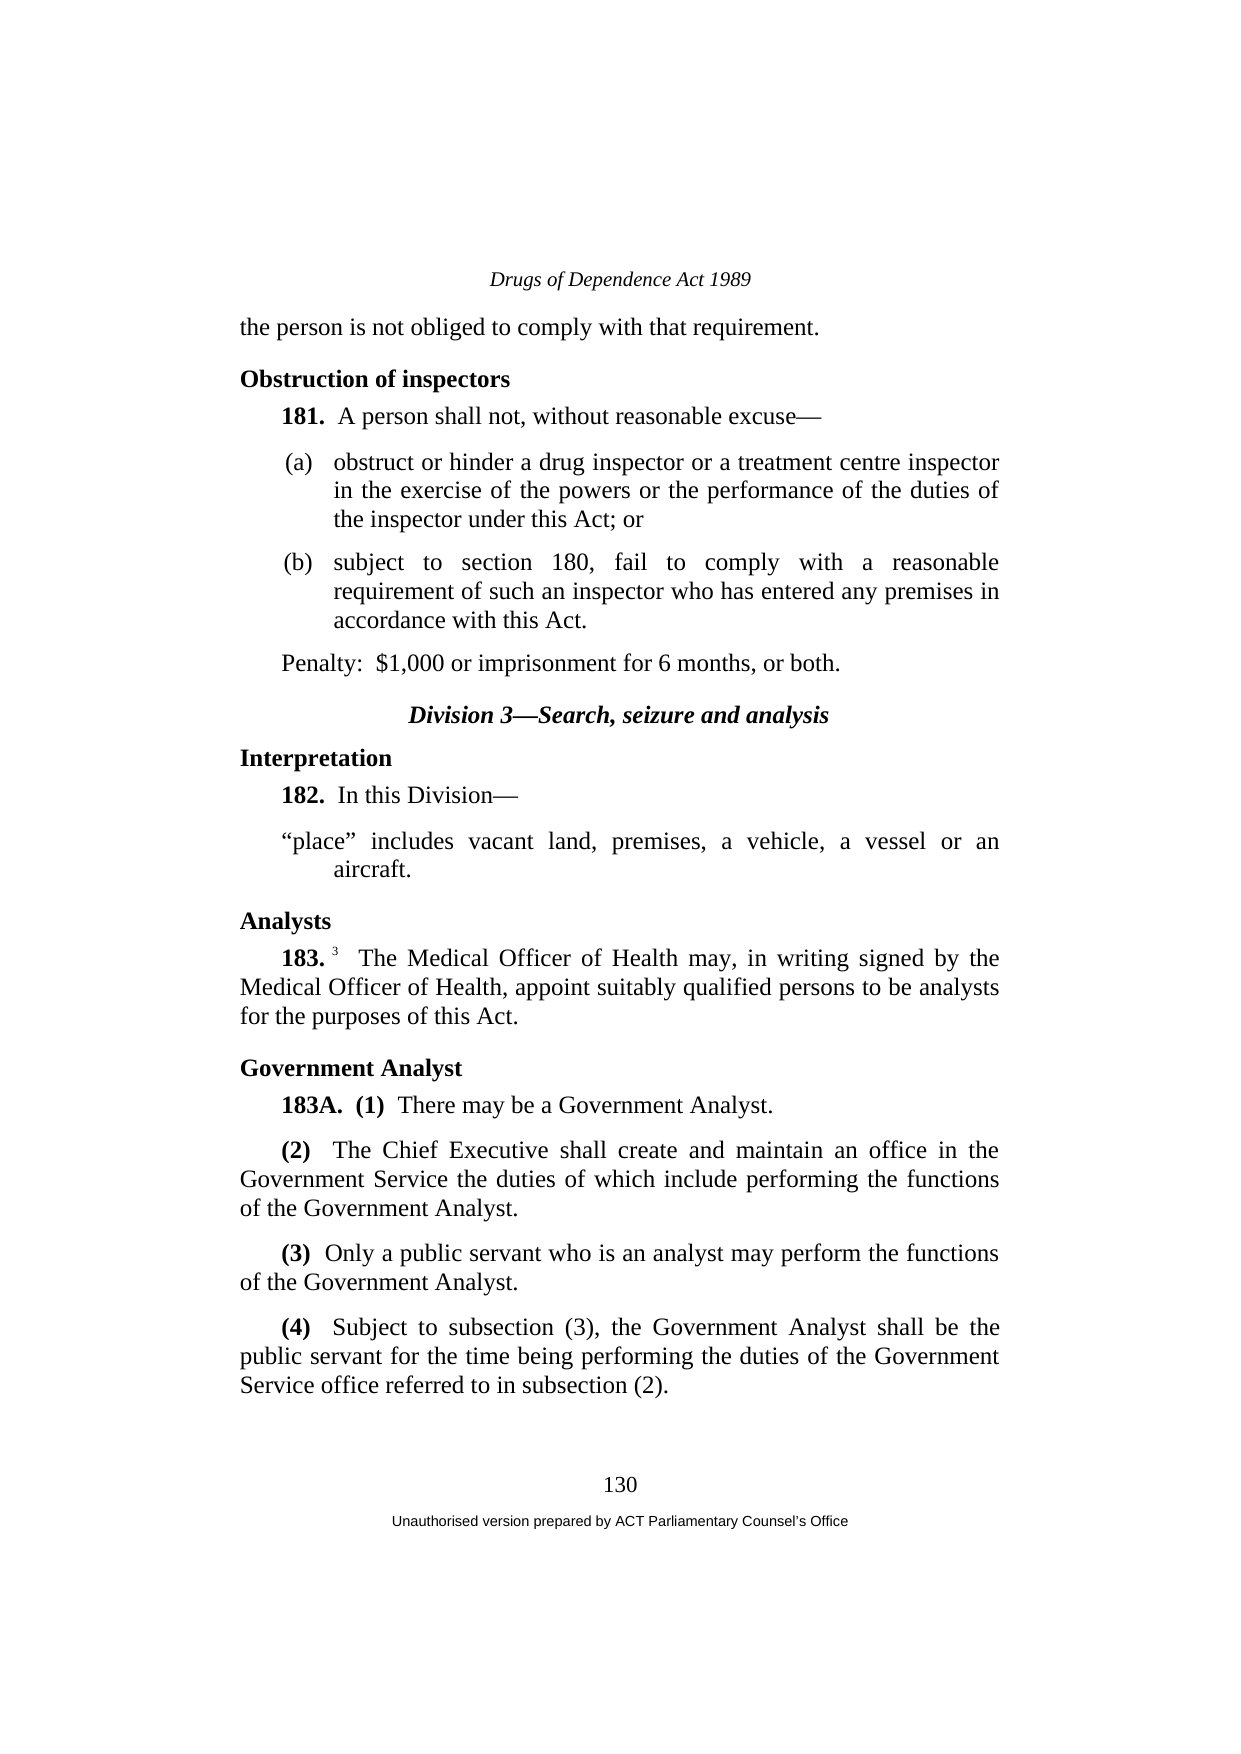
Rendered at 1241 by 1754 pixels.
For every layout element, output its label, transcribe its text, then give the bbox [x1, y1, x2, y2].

text 183. 3 The Medical Officer of Health may, in writing signed by the Medical Officer of Health, appoint suitably qualified persons to be analysts for the purposes of this Act. [239, 943, 1001, 1030]
text (b) subject to section 180, fail to comply with a reasonable requirement of such an inspector who has entered any premises in accordance with this Act. [239, 547, 1001, 634]
text “place” includes vacant land, premises, a vehicle, a vessel or an aircraft. [281, 826, 1001, 883]
text the person is not obliged to comply with that requirement. [239, 312, 1001, 341]
subtitle Interpretation [239, 743, 1001, 772]
text (4) Subject to subsection (3), the Government Analyst shall be the public servant for the time being performing the duties of the Government Service office referred to in subsection (2). [239, 1312, 1001, 1398]
text 183A. (1) There may be a Government Analyst. [239, 1090, 1001, 1118]
text 181. A person shall not, without reasonable excuse— [239, 401, 1001, 430]
text 182. In this Division— [239, 780, 1001, 809]
subtitle Division 3—Search, seizure and analysis [239, 700, 1001, 729]
subtitle Analysts [239, 906, 1001, 935]
text (a) obstruct or hinder a drug inspector or a treatment centre inspector in the exercise of the powers or the performance of the duties of the inspector under this Act; or [239, 447, 1001, 533]
subtitle Government Analyst [239, 1053, 1001, 1081]
text (2) The Chief Executive shall create and maintain an office in the Government Service the duties of which include performing the functions of the Government Analyst. [239, 1135, 1001, 1221]
subtitle Obstruction of inspectors [239, 364, 1001, 393]
text Penalty: $1,000 or imprisonment for 6 months, or both. [239, 648, 1001, 677]
text (3) Only a public servant who is an analyst may perform the functions of the Government Analyst. [239, 1238, 1001, 1296]
